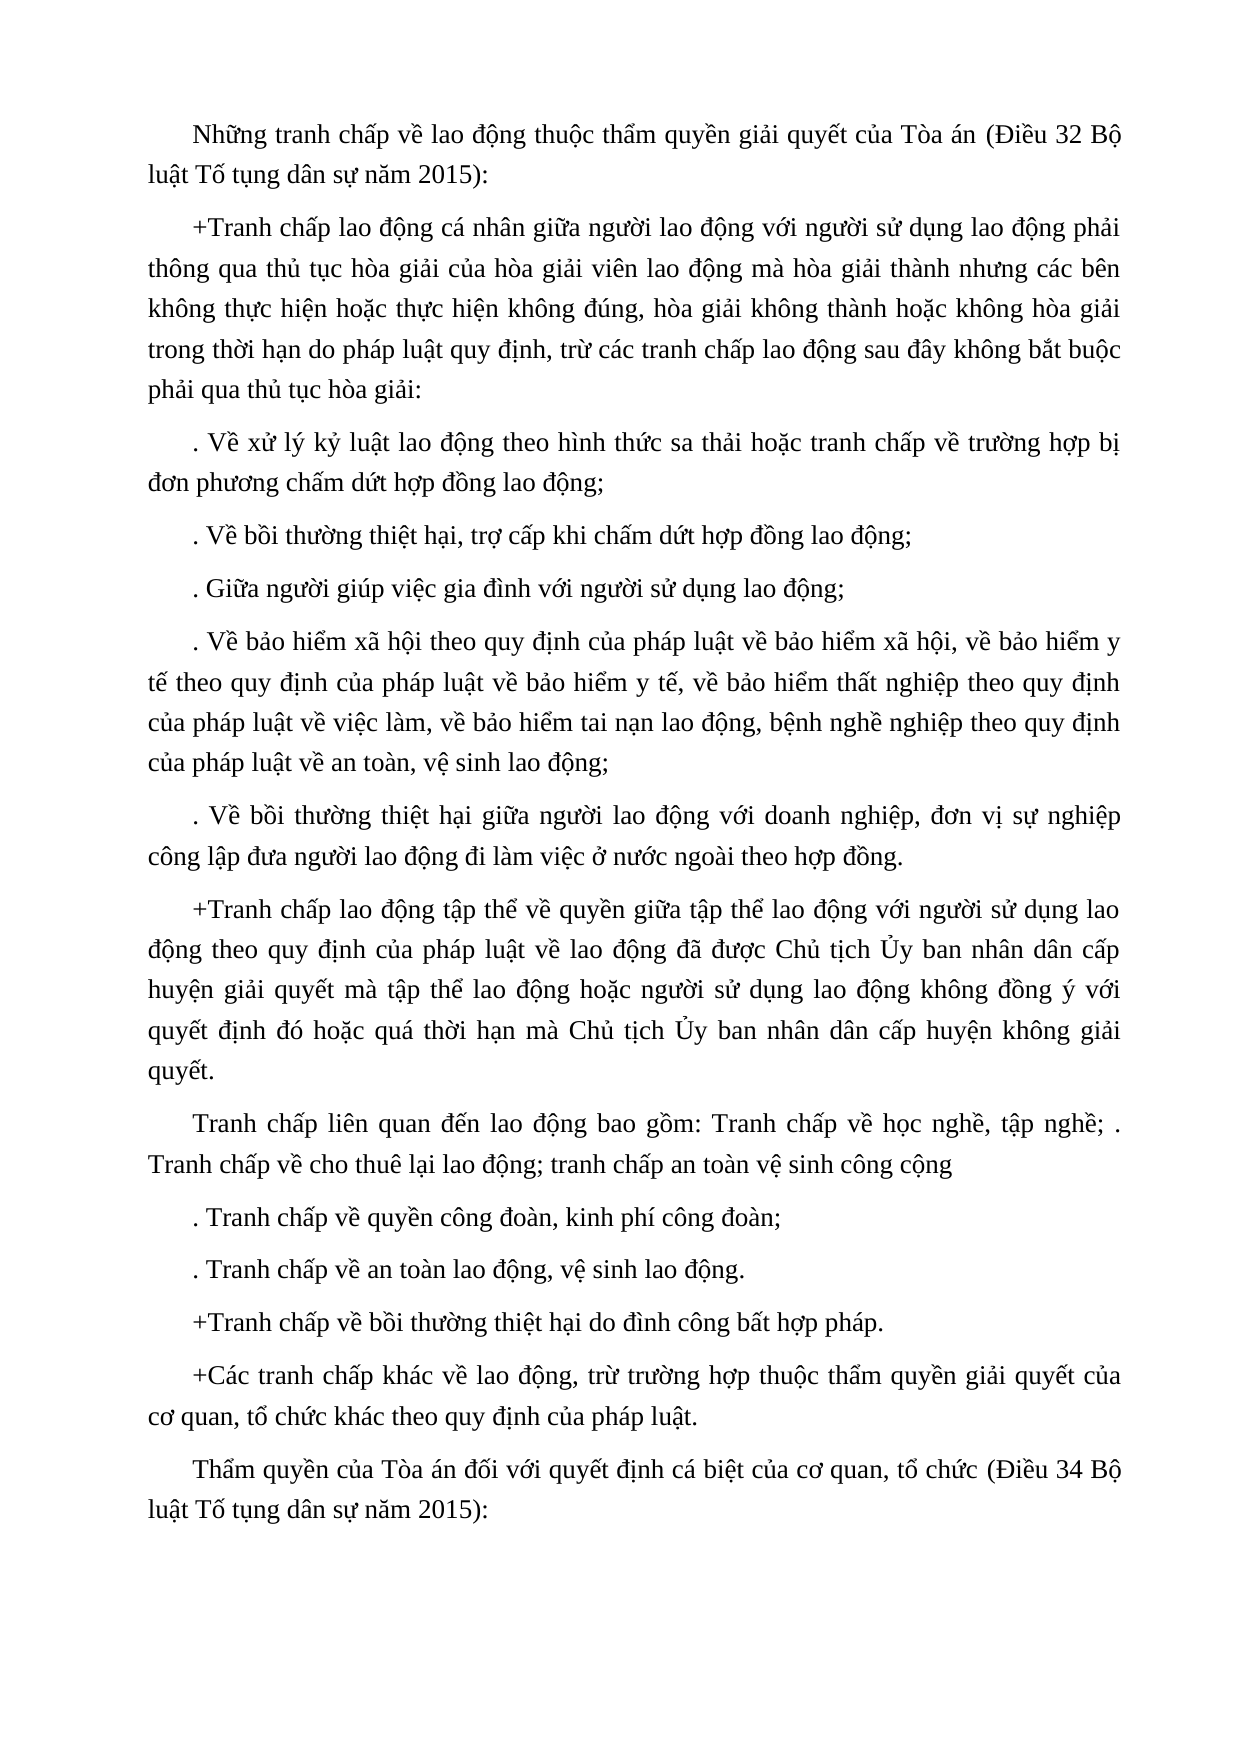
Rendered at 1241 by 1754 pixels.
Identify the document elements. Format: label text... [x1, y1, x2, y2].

text . Về bồi thường thiệt hại giữa người lao động với doanh nghiệp, đơn vị sự nghiệp công lập đưa người lao động đi làm việc ở nước ngoài theo hợp đồng. [148, 799, 1122, 871]
text . Về bồi thường thiệt hại, trợ cấp khi chấm dứt hợp đồng lao động; [148, 519, 1122, 551]
text Những tranh chấp về lao động thuộc thẩm quyền giải quyết của Tòa án (Điều 32 Bộ luật Tố tụng dân sự năm 2015): [148, 118, 1122, 190]
text Tranh chấp liên quan đến lao động bao gồm: Tranh chấp về học nghề, tập nghề; . Tranh chấp về cho thuê lại lao động; tranh chấp an toàn vệ sinh công cộng [148, 1107, 1122, 1179]
text +Tranh chấp lao động tập thể về quyền giữa tập thể lao động với người sử dụng lao động theo quy định của pháp luật về lao động đã được Chủ tịch Ủy ban nhân dân cấp huyện giải quyết mà tập thể lao động hoặc người sử dụng lao động không đồng ý với quyết định đó hoặc quá thời hạn mà Chủ tịch Ủy ban nhân dân cấp huyện không giải quyết. [148, 893, 1122, 1086]
text Thẩm quyền của Tòa án đối với quyết định cá biệt của cơ quan, tổ chức (Điều 34 Bộ luật Tố tụng dân sự năm 2015): [148, 1453, 1122, 1524]
text +Tranh chấp lao động cá nhân giữa người lao động với người sử dụng lao động phải thông qua thủ tục hòa giải của hòa giải viên lao động mà hòa giải thành nhưng các bên không thực hiện hoặc thực hiện không đúng, hòa giải không thành hoặc không hòa giải trong thời hạn do pháp luật quy định, trừ các tranh chấp lao động sau đây không bắt buộc phải qua thủ tục hòa giải: [148, 211, 1122, 404]
text +Tranh chấp về bồi thường thiệt hại do đình công bất hợp pháp. [148, 1306, 1122, 1338]
text . Về xử lý kỷ luật lao động theo hình thức sa thải hoặc tranh chấp về trường hợp bị đơn phương chấm dứt hợp đồng lao động; [148, 426, 1122, 498]
text . Về bảo hiểm xã hội theo quy định của pháp luật về bảo hiểm xã hội, về bảo hiểm y tế theo quy định của pháp luật về bảo hiểm y tế, về bảo hiểm thất nghiệp theo quy định của pháp luật về việc làm, về bảo hiểm tai nạn lao động, bệnh nghề nghiệp theo quy định của pháp luật về an toàn, vệ sinh lao động; [148, 625, 1122, 778]
text . Giữa người giúp việc gia đình với người sử dụng lao động; [148, 572, 1122, 603]
text . Tranh chấp về an toàn lao động, vệ sinh lao động. [148, 1253, 1122, 1285]
text . Tranh chấp về quyền công đoàn, kinh phí công đoàn; [148, 1201, 1122, 1232]
text +Các tranh chấp khác về lao động, trừ trường hợp thuộc thẩm quyền giải quyết của cơ quan, tổ chức khác theo quy định của pháp luật. [148, 1359, 1122, 1431]
